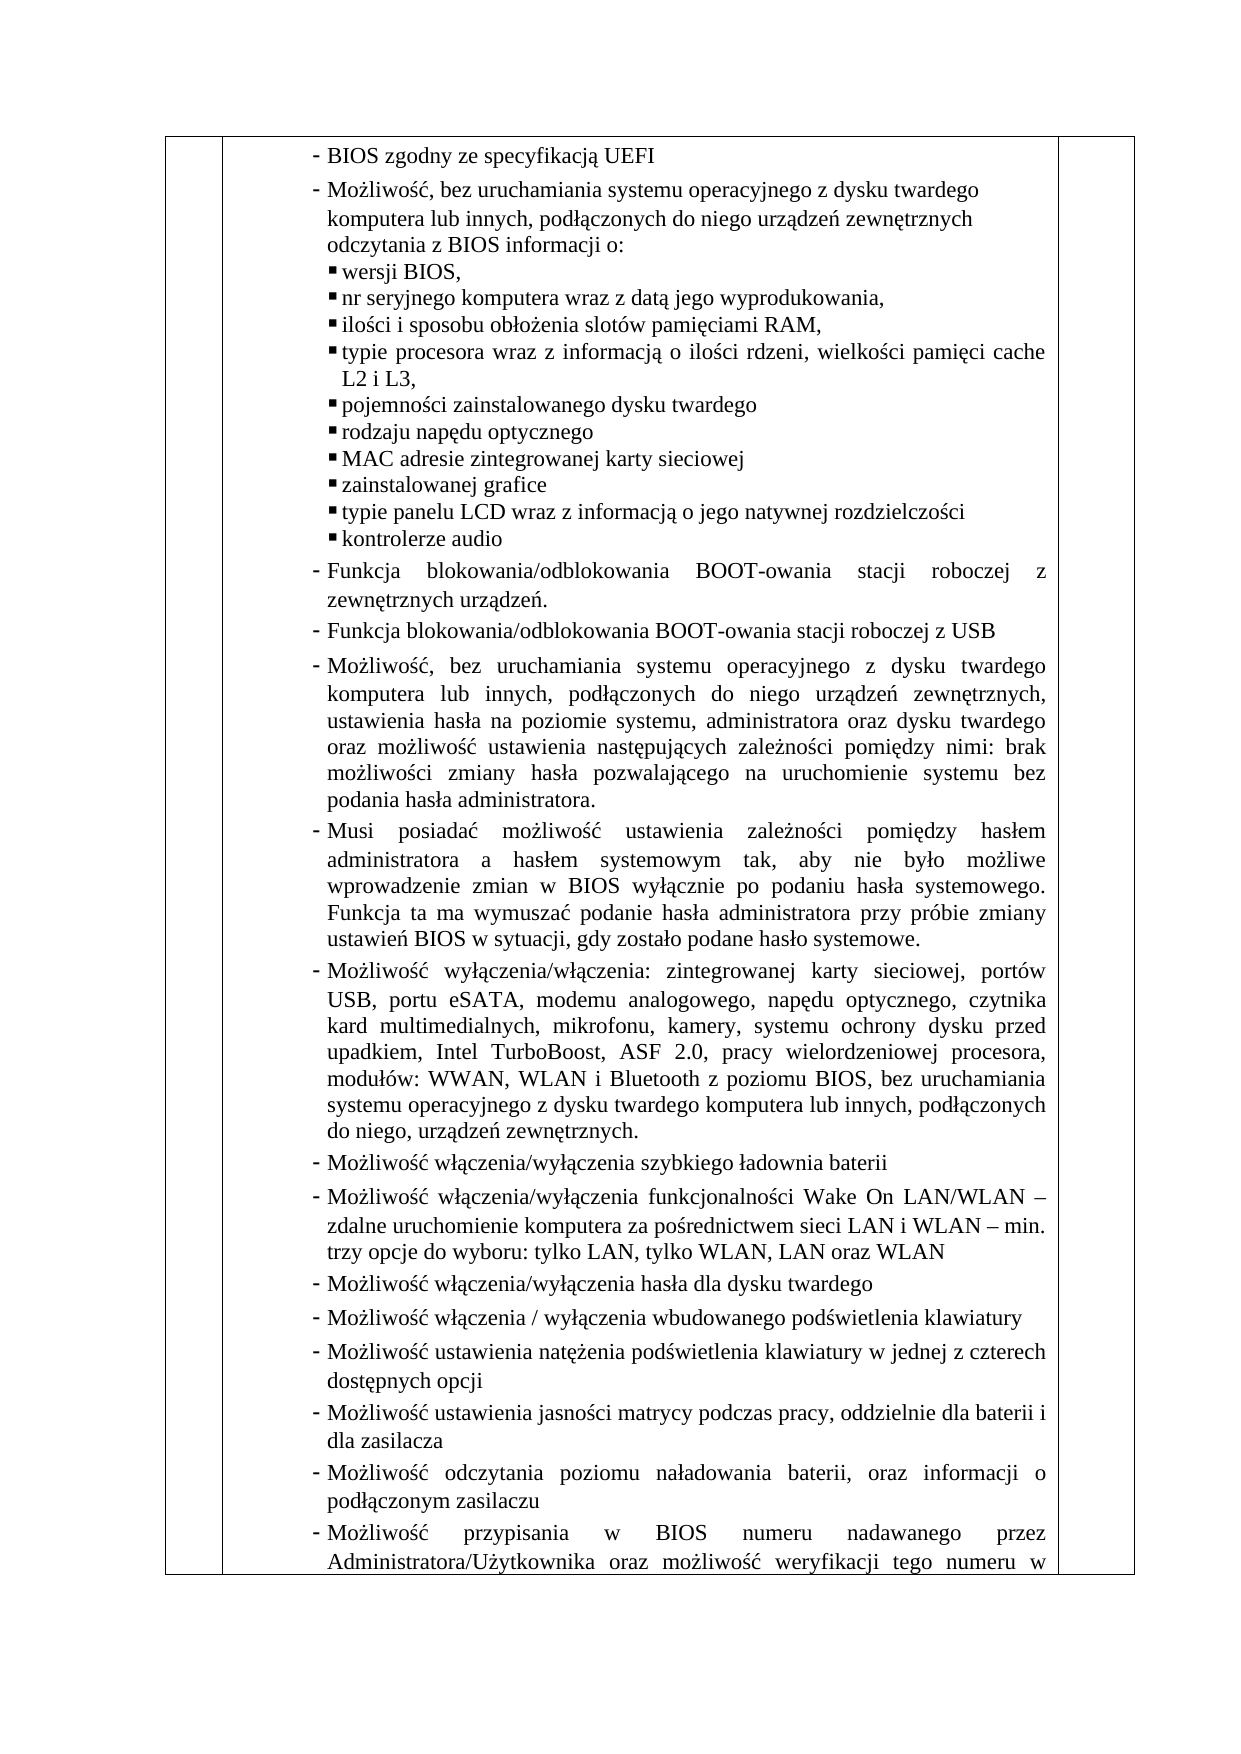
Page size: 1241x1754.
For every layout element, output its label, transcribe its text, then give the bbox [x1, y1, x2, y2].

table_cell [166, 137, 222, 1574]
table_cell 2 [1059, 137, 1134, 1574]
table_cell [223, 137, 1058, 1574]
